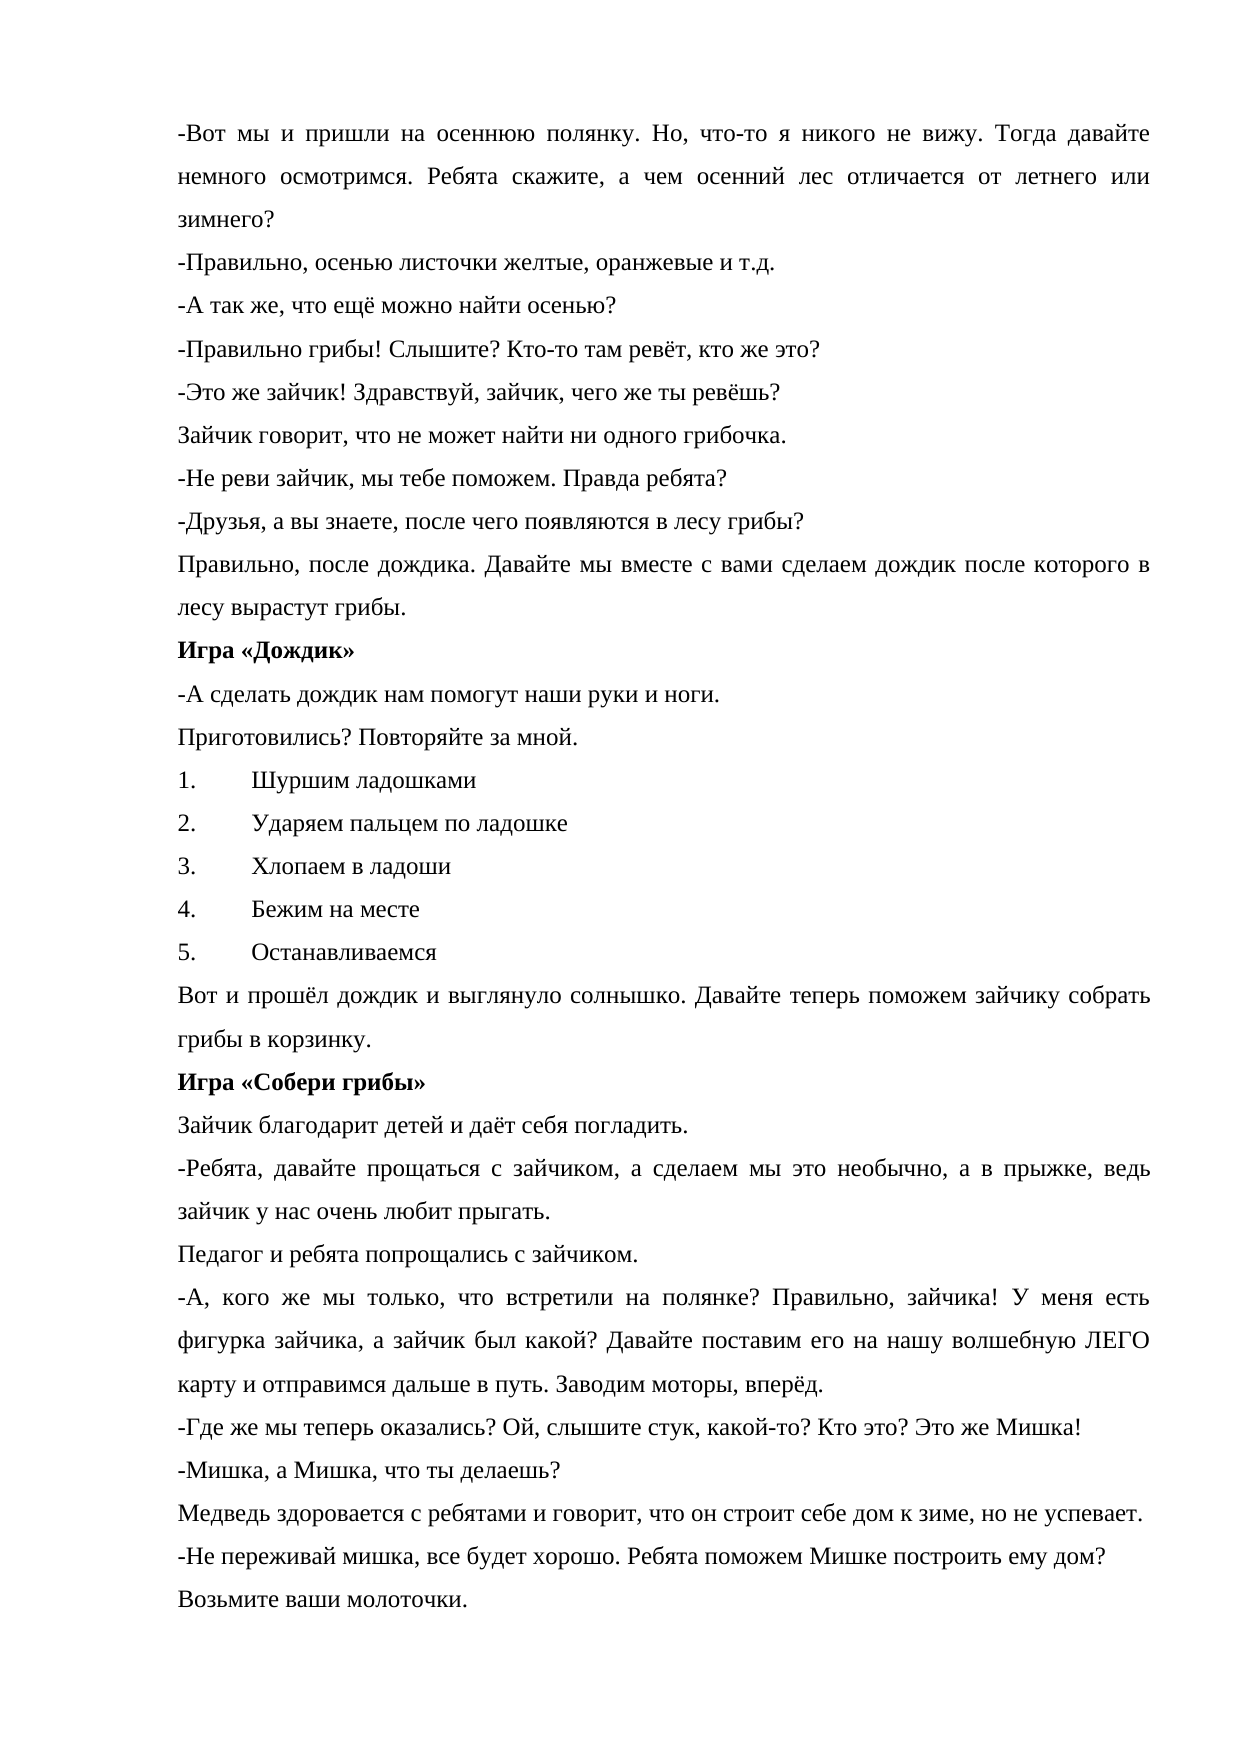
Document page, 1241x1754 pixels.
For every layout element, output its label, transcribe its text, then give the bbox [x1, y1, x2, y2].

text Возьмите ваши молоточки. [177, 1584, 1152, 1613]
list Бежим на месте [177, 894, 1152, 923]
text Вот и прошёл дождик и выглянуло солнышко. Давайте теперь поможем зайчику собрать грибы в корзинку. [177, 981, 1152, 1052]
text Игра «Собери грибы» [177, 1067, 1152, 1096]
list Хлопаем в ладоши [177, 851, 1152, 880]
text Зайчик говорит, что не может найти ни одного грибочка. [177, 420, 1152, 449]
text -Правильно грибы! Слышите? Кто-то там ревёт, кто же это? [177, 334, 1152, 362]
list Останавливаемся [177, 937, 1152, 966]
text -Правильно, осенью листочки желтые, оранжевые и т.д. [177, 247, 1152, 276]
text -Это же зайчик! Здравствуй, зайчик, чего же ты ревёшь? [177, 377, 1152, 406]
text -А, кого же мы только, что встретили на полянке? Правильно, зайчика! У меня есть фигурка зайчика, а зайчик был какой? Давайте поставим его на нашу волшебную ЛЕГО карту и отправимся дальше в путь. Заводим моторы, вперёд. [177, 1282, 1152, 1397]
text Педагог и ребята попрощались с зайчиком. [177, 1239, 1152, 1268]
text Приготовились? Повторяйте за мной. [177, 722, 1152, 751]
text -Не переживай мишка, все будет хорошо. Ребята поможем Мишке построить ему дом? [177, 1541, 1152, 1570]
text -Не реви зайчик, мы тебе поможем. Правда ребята? [177, 463, 1152, 492]
text -А так же, что ещё можно найти осенью? [177, 291, 1152, 319]
text -Мишка, а Мишка, что ты делаешь? [177, 1455, 1152, 1484]
text Игра «Дождик» [177, 636, 1152, 664]
text -Где же мы теперь оказались? Ой, слышите стук, какой-то? Кто это? Это же Мишка! [177, 1412, 1152, 1441]
text -Вот мы и пришли на осеннюю полянку. Но, что-то я никого не вижу. Тогда давайте немного осмотримся. Ребята скажите, а чем осенний лес отличается от летнего или зимнего? [177, 118, 1152, 233]
list Ударяем пальцем по ладошке [177, 808, 1152, 837]
text Правильно, после дождика. Давайте мы вместе с вами сделаем дождик после которого в лесу вырастут грибы. [177, 549, 1152, 621]
list Шуршим ладошками [177, 765, 1152, 794]
text Медведь здоровается с ребятами и говорит, что он строит себе дом к зиме, но не успевает. [177, 1498, 1152, 1527]
text -Друзья, а вы знаете, после чего появляются в лесу грибы? [177, 506, 1152, 535]
text Зайчик благодарит детей и даёт себя погладить. [177, 1110, 1152, 1139]
text -Ребята, давайте прощаться с зайчиком, а сделаем мы это необычно, а в прыжке, ведь зайчик у нас очень любит прыгать. [177, 1153, 1152, 1225]
text -А сделать дождик нам помогут наши руки и ноги. [177, 679, 1152, 707]
